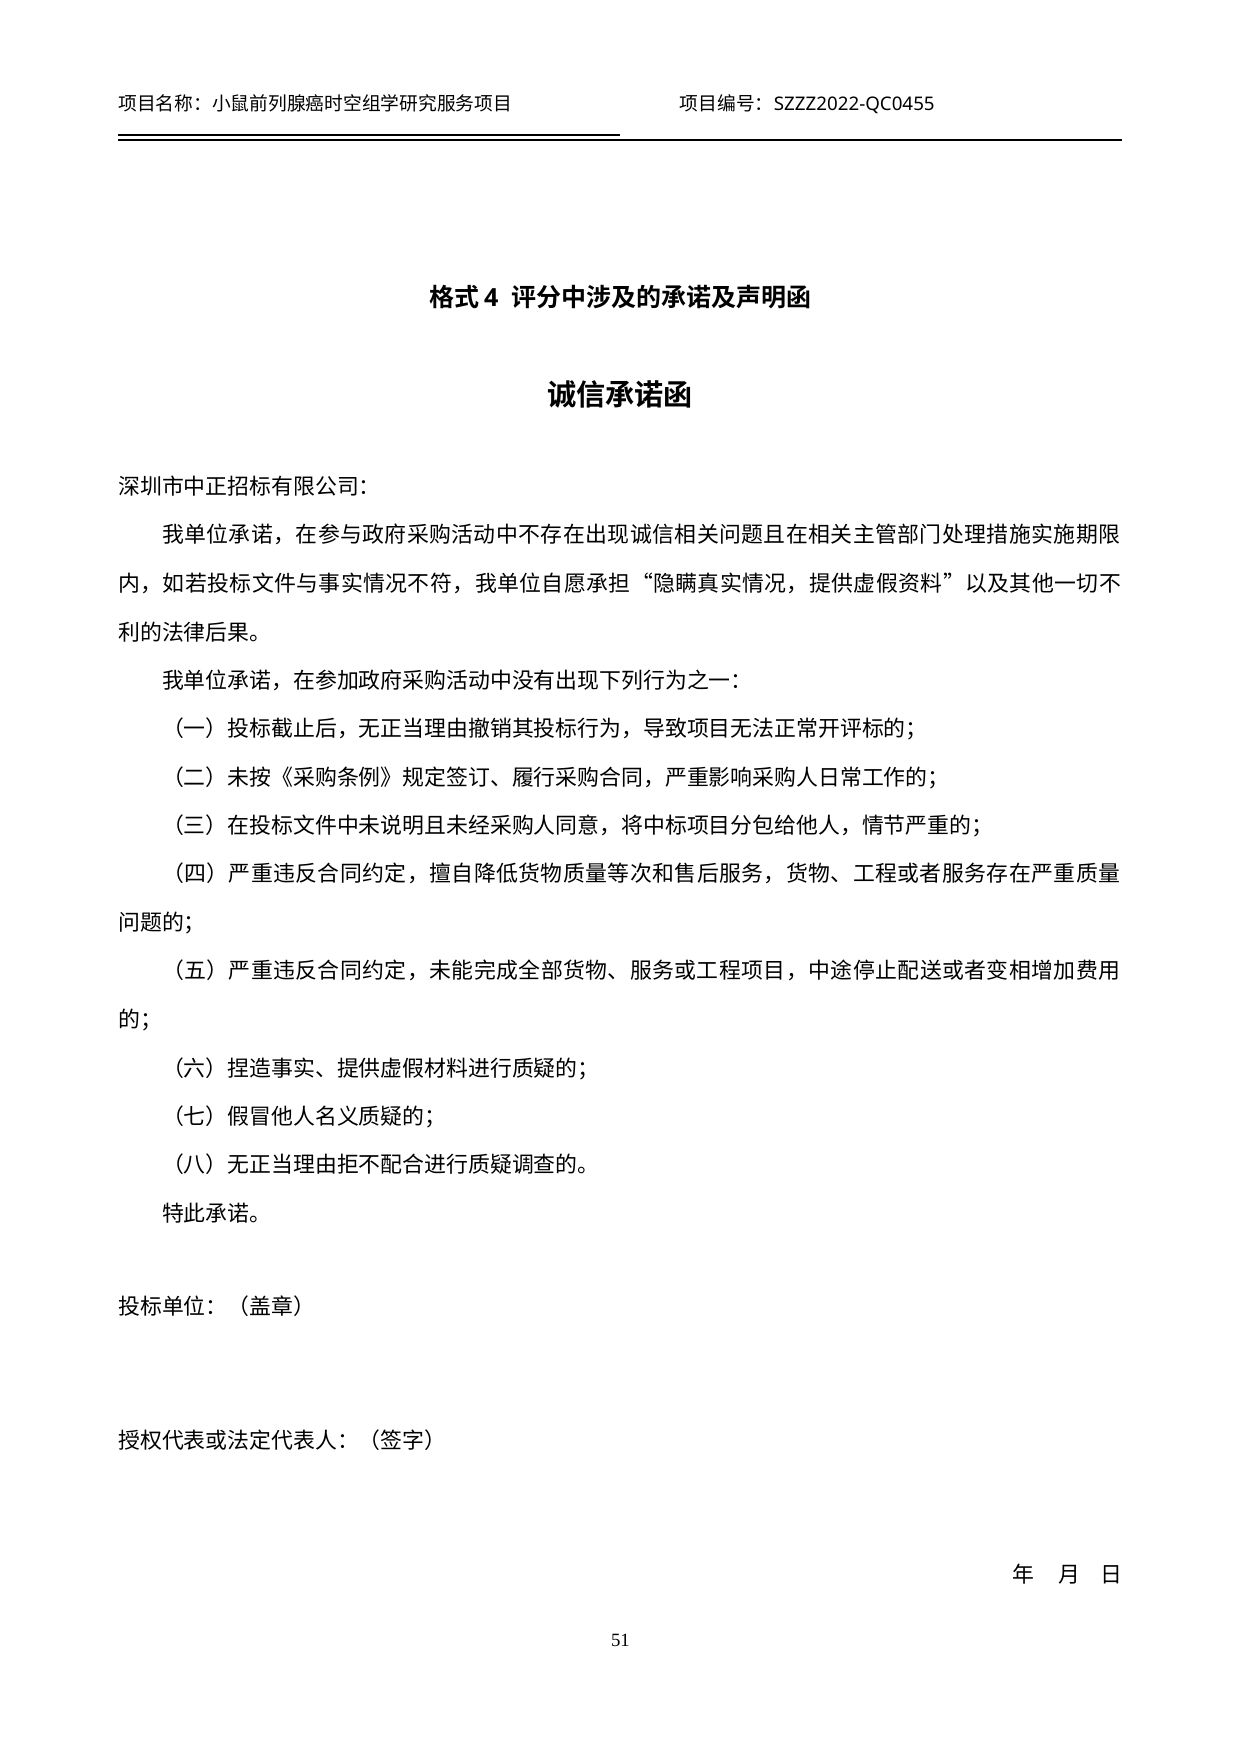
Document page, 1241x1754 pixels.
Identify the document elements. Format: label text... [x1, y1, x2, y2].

text 我单位承诺，在参加政府采购活动中没有出现下列行为之一： [118, 663, 1122, 695]
text 诚信承诺函 [118, 361, 1122, 426]
text 深圳市中正招标有限公司： [118, 468, 1122, 501]
subtitle 格式4 评分中涉及的承诺及声明函 [118, 263, 1122, 328]
text 我单位承诺，在参与政府采购活动中不存在出现诚信相关问题且在相关主管部门处理措施实施期限内，如若投标文件与事实情况不符，我单位自愿承担“隐瞒真实情况，提供虚假资料”以及其他一切不利的法律后果。 [118, 517, 1122, 647]
text （二）未按《采购条例》规定签订、履行采购合同，严重影响采购人日常工作的； [118, 759, 1122, 792]
text （六）捏造事实、提供虚假材料进行质疑的； [118, 1050, 1122, 1083]
text （三）在投标文件中未说明且未经采购人同意，将中标项目分包给他人，情节严重的； [118, 808, 1122, 840]
text 特此承诺。 [118, 1195, 1122, 1228]
text （七）假冒他人名义质疑的； [118, 1098, 1122, 1131]
text 年 月 日 [118, 1557, 1122, 1588]
text （四）严重违反合同约定，擅自降低货物质量等次和售后服务，货物、工程或者服务存在严重质量问题的； [118, 856, 1122, 937]
text （五）严重违反合同约定，未能完成全部货物、服务或工程项目，中途停止配送或者变相增加费用的； [118, 953, 1122, 1034]
text 投标单位：（盖章） [118, 1289, 1122, 1320]
text 授权代表或法定代表人：（签字） [118, 1423, 1122, 1454]
text （一）投标截止后，无正当理由撤销其投标行为，导致项目无法正常开评标的； [118, 711, 1122, 743]
text （八）无正当理由拒不配合进行质疑调查的。 [118, 1147, 1122, 1179]
